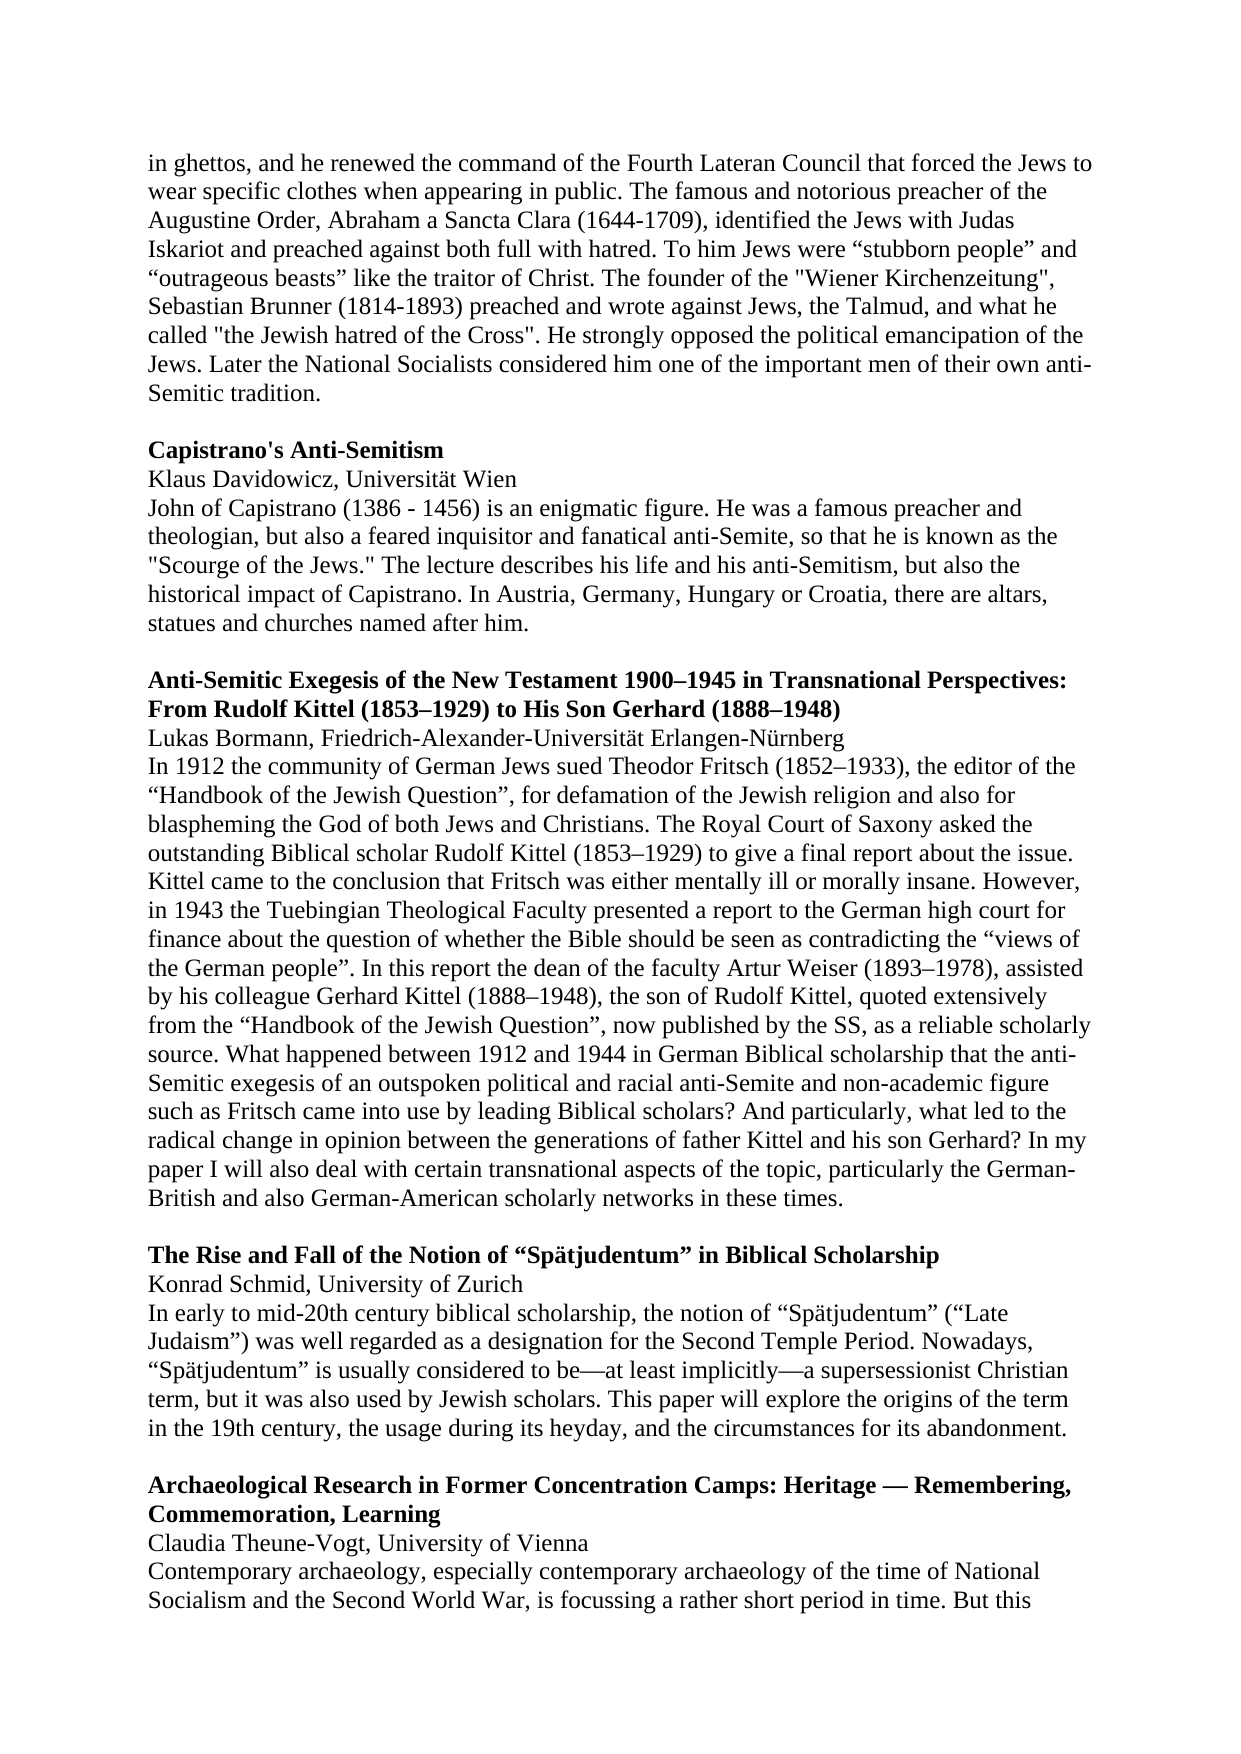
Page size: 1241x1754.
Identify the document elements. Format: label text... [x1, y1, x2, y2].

text In early to mid-20th century biblical scholarship, the notion of “Spätjudentum” (“Late Judaism”) was well regarded as a designation for the Second Temple Period. Nowadays, “Spätjudentum” is usually considered to be—at least implicitly—a supersessionist Christian term, but it was also used by Jewish scholars. This paper will explore the origins of the term in the 19th century, the usage during its heyday, and the circumstances for its abandonment. [148, 1298, 1093, 1441]
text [148, 1556, 1093, 1614]
text John of Capistrano (1386 - 1456) is an enigmatic figure. He was a famous preacher and theologian, but also a feared inquisitor and fanatical anti-Semite, so that he is known as the "Scourge of the Jews." The lecture describes his life and his anti-Semitism, but also the historical impact of Capistrano. In Austria, Germany, Hungary or Croatia, there are altars, statues and churches named after him. [148, 493, 1093, 636]
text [148, 148, 1093, 406]
text Archaeological Research in Former Concentration Camps: Heritage — Remembering, Commemoration, Learning Claudia Theune-Vogt, University of Vienna [148, 1470, 1093, 1556]
text Anti-Semitic Exegesis of the New Testament 1900–1945 in Transnational Perspectives: From Rudolf Kittel (1853–1929) to His Son Gerhard (1888–1948) Lukas Bormann, Friedrich-Alexander-Universität Erlangen-Nürnberg [148, 665, 1093, 751]
text In 1912 the community of German Jews sued Theodor Fritsch (1852–1933), the editor of the “Handbook of the Jewish Question”, for defamation of the Jewish religion and also for blaspheming the God of both Jews and Christians. The Royal Court of Saxony asked the outstanding Biblical scholar Rudolf Kittel (1853–1929) to give a final report about the issue. Kittel came to the conclusion that Fritsch was either mentally ill or morally insane. However, in 1943 the Tuebingian Theological Faculty presented a report to the German high court for finance about the question of whether the Bible should be seen as contradicting the “views of the German people”. In this report the dean of the faculty Artur Weiser (1893–1978), assisted by his colleague Gerhard Kittel (1888–1948), the son of Rudolf Kittel, quoted extensively from the “Handbook of the Jewish Question”, now published by the SS, as a reliable scholarly source. What happened between 1912 and 1944 in German Biblical scholarship that the anti-Semitic exegesis of an outspoken political and racial anti-Semite and non-academic figure such as Fritsch came into use by leading Biblical scholars? And particularly, what led to the radical change in opinion between the generations of father Kittel and his son Gerhard? In my paper I will also deal with certain transnational aspects of the topic, particularly the German-British and also German-American scholarly networks in these times. [148, 751, 1093, 1211]
text The Rise and Fall of the Notion of “Spätjudentum” in Biblical Scholarship Konrad Schmid, University of Zurich [148, 1240, 1093, 1298]
text Capistrano's Anti-Semitism Klaus Davidowicz, Universität Wien [148, 435, 1093, 493]
